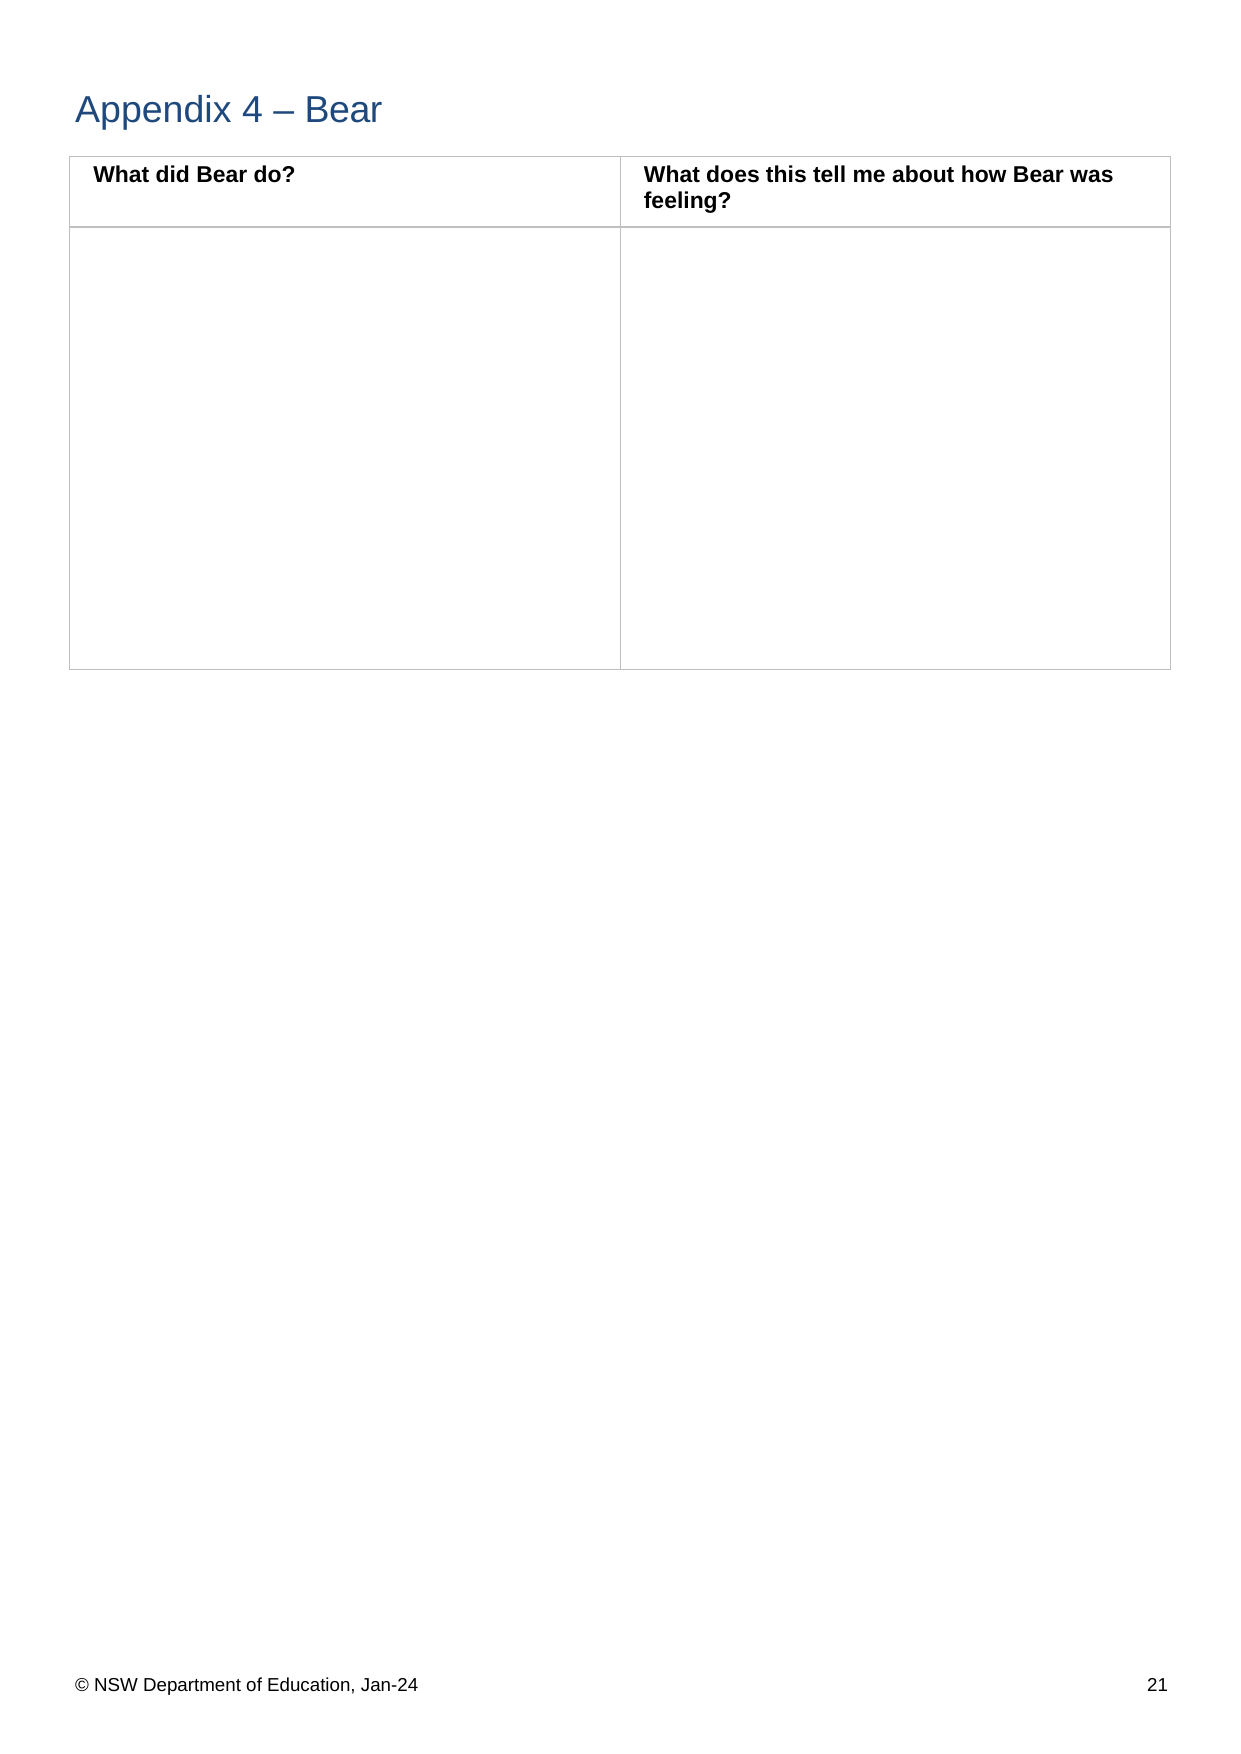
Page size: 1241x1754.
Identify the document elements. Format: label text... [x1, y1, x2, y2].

table_header What did Bear do? [70, 157, 620, 226]
table_cell [70, 228, 620, 669]
table_cell [621, 228, 1170, 669]
subtitle Appendix 4 – Bear [75, 87, 1165, 131]
table_header What does this tell me about how Bear was feeling? [621, 157, 1170, 226]
